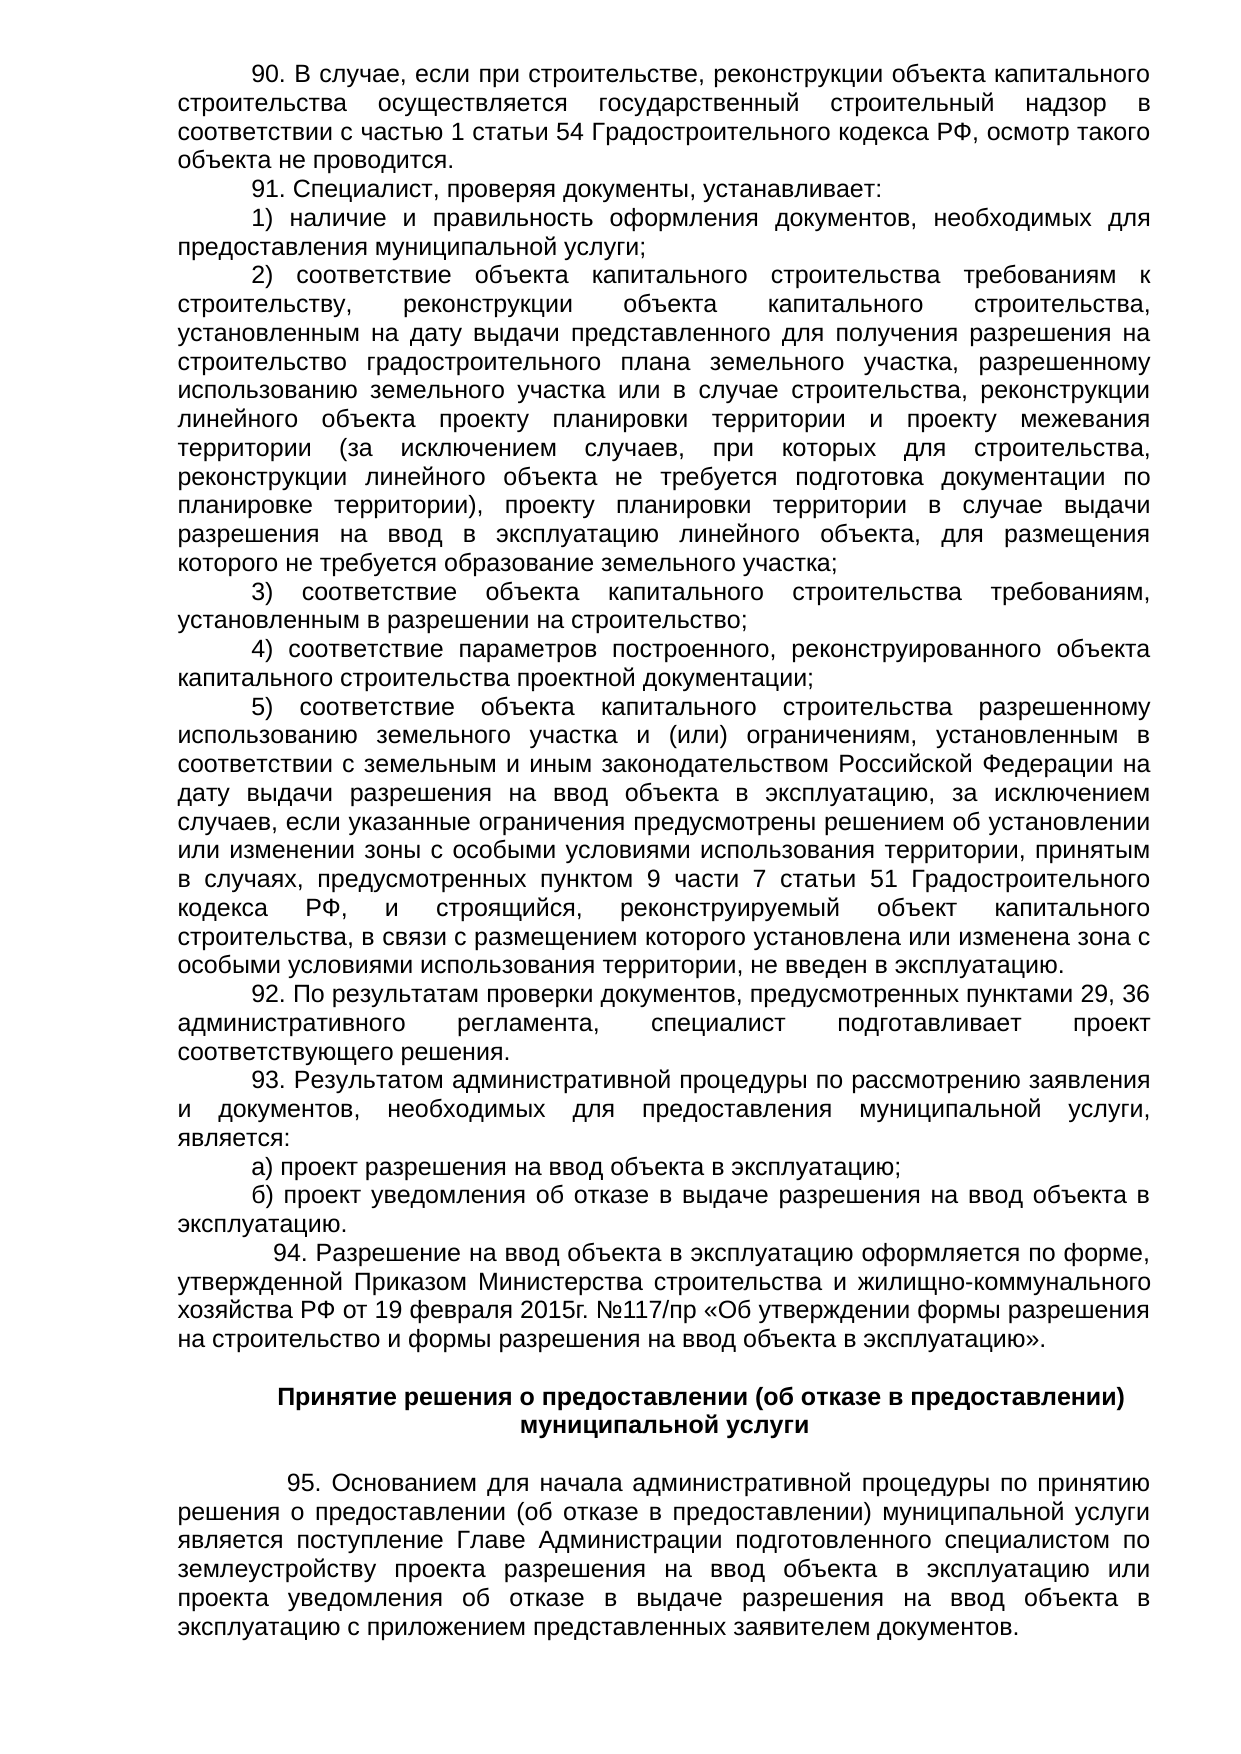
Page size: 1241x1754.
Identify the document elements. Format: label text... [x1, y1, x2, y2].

text а) проект разрешения на ввод объекта в эксплуатацию; [177, 1152, 1152, 1180]
text б) проект уведомления об отказе в выдаче разрешения на ввод объекта в эксплуатацию. [177, 1180, 1152, 1238]
text 5) соответствие объекта капитального строительства разрешенному использованию земельного участка и (или) ограничениям, установленным в соответствии с земельным и иным законодательством Российской Федерации на дату выдачи разрешения на ввод объекта в эксплуатацию, за исключением случаев, если указанные ограничения предусмотрены решением об установлении или изменении зоны с особыми условиями использования территории, принятым в случаях, предусмотренных пунктом 9 части 7 статьи 51 Градостроительного кодекса РФ, и строящийся, реконструируемый объект капитального строительства, в связи с размещением которого установлена или изменена зона с особыми условиями использования территории, не введен в эксплуатацию. [177, 692, 1152, 979]
text 91. Специалист, проверяя документы, устанавливает: [177, 174, 1152, 203]
text Принятие решения о предоставлении (об отказе в предоставлении) муниципальной услуги [177, 1382, 1152, 1439]
text 94. Разрешение на ввод объекта в эксплуатацию оформляется по форме, утвержденной Приказом Министерства строительства и жилищно-коммунального хозяйства РФ от 19 февраля 2015г. №117/пр «Об утверждении формы разрешения на строительство и формы разрешения на ввод объекта в эксплуатацию». [177, 1238, 1152, 1353]
text 92. По результатам проверки документов, предусмотренных пунктами 29, 36 административного регламента, специалист подготавливает проект соответствующего решения. [177, 979, 1152, 1065]
text 90. В случае, если при строительстве, реконструкции объекта капитального строительства осуществляется государственный строительный надзор в соответствии с частью 1 статьи 54 Градостроительного кодекса РФ, осмотр такого объекта не проводится. [177, 59, 1152, 174]
text 2) соответствие объекта капитального строительства требованиям к строительству, реконструкции объекта капитального строительства, установленным на дату выдачи представленного для получения разрешения на строительство градостроительного плана земельного участка, разрешенному использованию земельного участка или в случае строительства, реконструкции линейного объекта проекту планировки территории и проекту межевания территории (за исключением случаев, при которых для строительства, реконструкции линейного объекта не требуется подготовка документации по планировке территории), проекту планировки территории в случае выдачи разрешения на ввод в эксплуатацию линейного объекта, для размещения которого не требуется образование земельного участка; [177, 260, 1152, 577]
text 95. Основанием для начала административной процедуры по принятию решения о предоставлении (об отказе в предоставлении) муниципальной услуги является поступление Главе Администрации подготовленного специалистом по землеустройству проекта разрешения на ввод объекта в эксплуатацию или проекта уведомления об отказе в выдаче разрешения на ввод объекта в эксплуатацию с приложением представленных заявителем документов. [177, 1468, 1152, 1640]
text 4) соответствие параметров построенного, реконструированного объекта капитального строительства проектной документации; [177, 634, 1152, 692]
text 3) соответствие объекта капитального строительства требованиям, установленным в разрешении на строительство; [177, 577, 1152, 634]
text 93. Результатом административной процедуры по рассмотрению заявления и документов, необходимых для предоставления муниципальной услуги, является: [177, 1065, 1152, 1152]
text 1) наличие и правильность оформления документов, необходимых для предоставления муниципальной услуги; [177, 203, 1152, 260]
